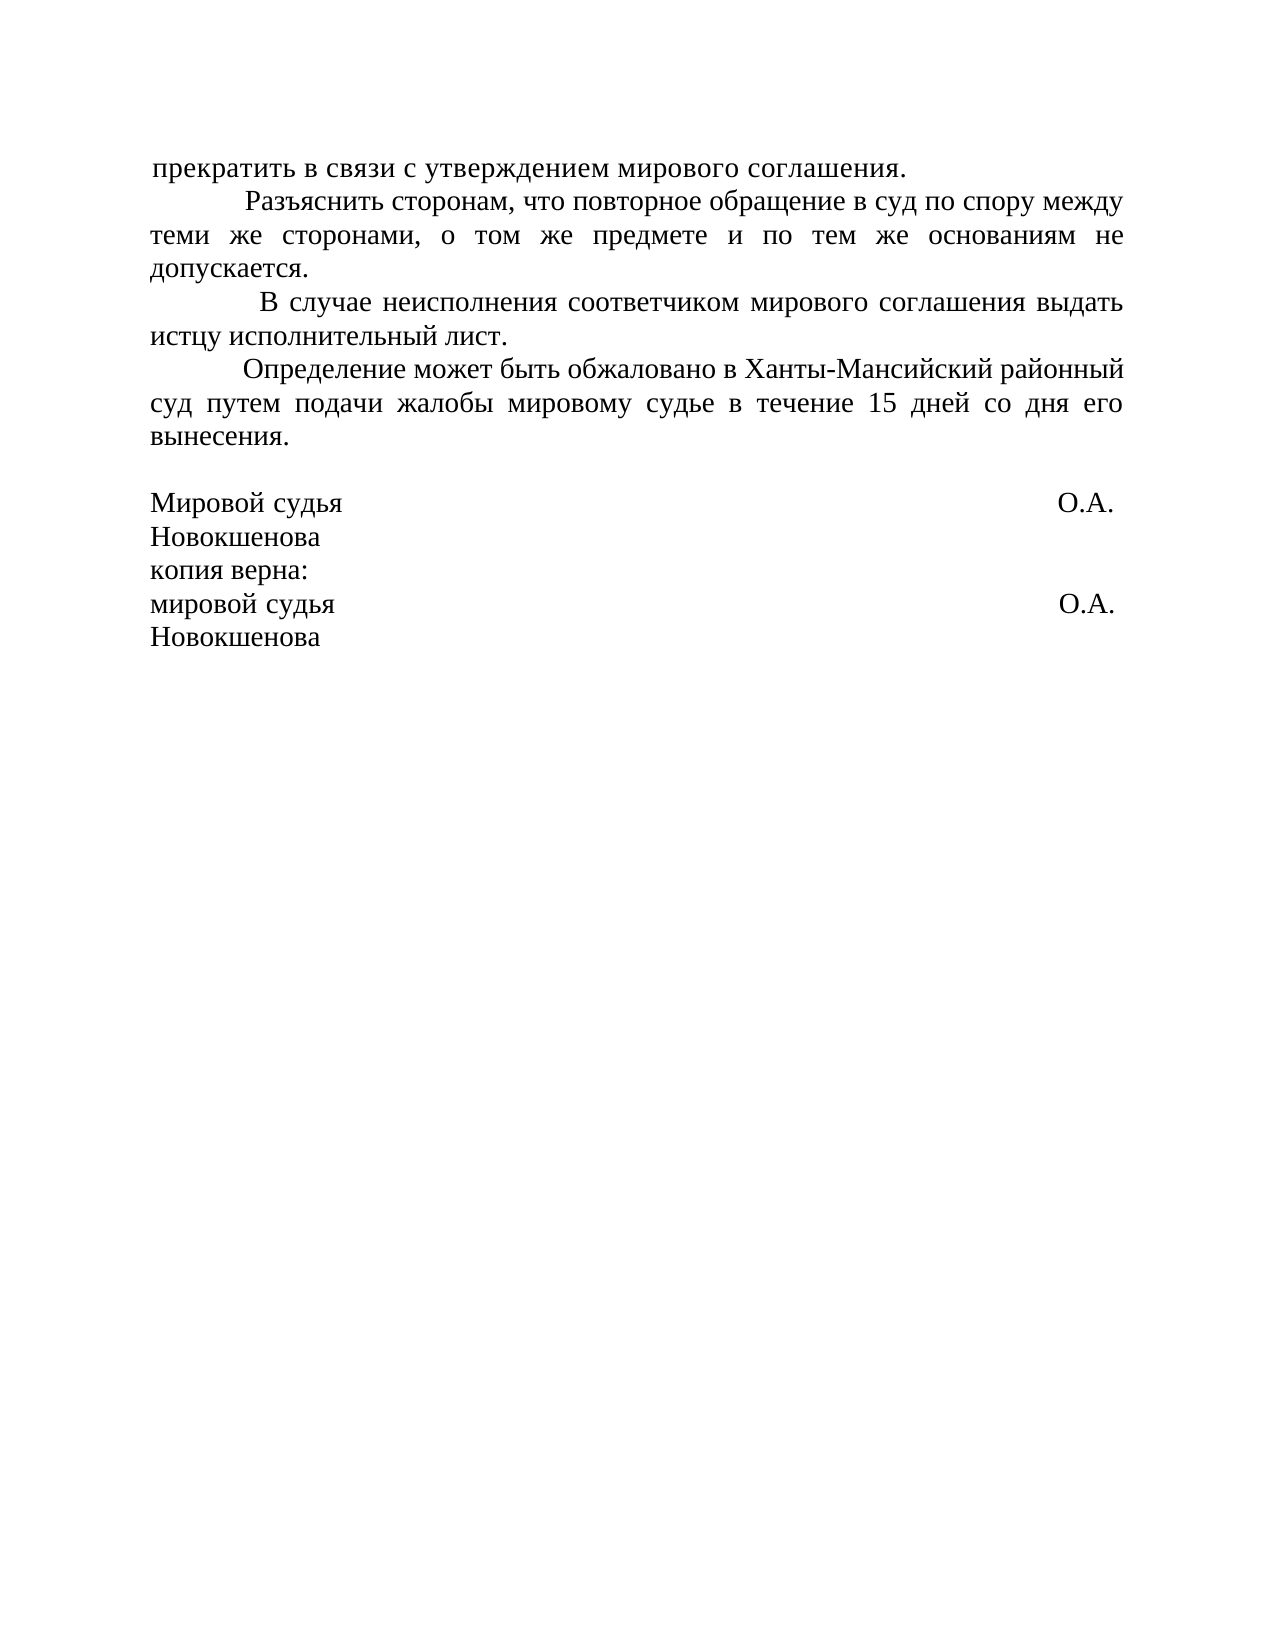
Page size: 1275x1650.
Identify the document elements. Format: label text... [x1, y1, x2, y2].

text Мировой судья О.А. Новокшенова [150, 485, 1125, 552]
text копия верна: [150, 552, 1125, 586]
text Определение может быть обжаловано в Ханты-Мансийский районный суд путем подачи жалобы мировому судье в течение 15 дней со дня его вынесения. [150, 351, 1125, 452]
text В случае неисполнения соответчиком мирового соглашения выдать истцу исполнительный лист. [150, 284, 1125, 351]
text мировой судья О.А. Новокшенова [150, 586, 1125, 653]
text Разъяснить сторонам, что повторное обращение в суд по спору между теми же сторонами, о том же предмете и по тем же основаниям не допускается. [150, 183, 1125, 284]
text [152, 150, 1121, 183]
